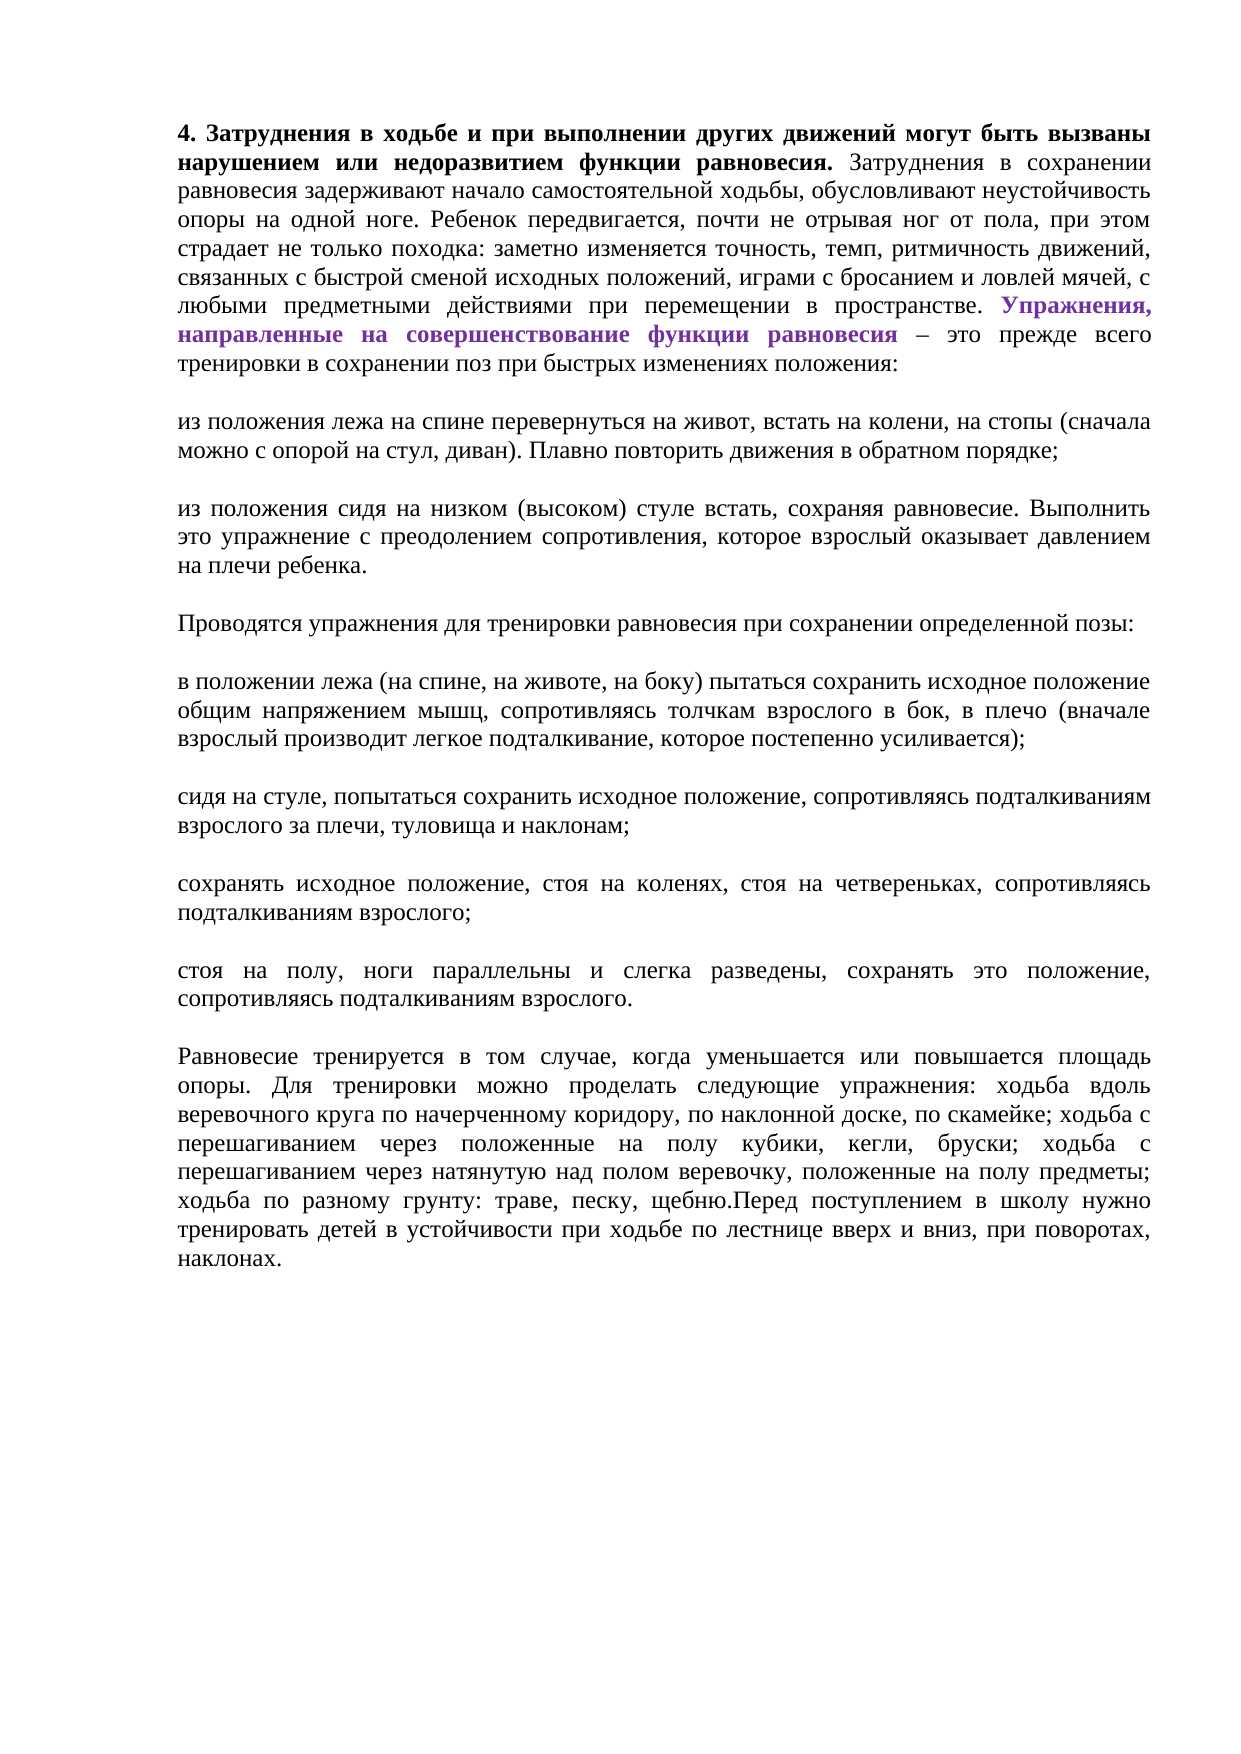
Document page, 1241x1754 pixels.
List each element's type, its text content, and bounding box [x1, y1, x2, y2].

text сохранять исходное положение, стоя на коленях, стоя на четвереньках, сопротивляясь подталкиваниям взрослого; [177, 868, 1152, 926]
text Проводятся упражнения для тренировки равновесия при сохранении определенной позы: [177, 608, 1152, 637]
text из положения сидя на низком (высоком) стуле встать, сохраняя равновесие. Выполнить это упражнение с преодолением сопротивления, которое взрослый оказывает давлением на плечи ребенка. [177, 493, 1152, 579]
text 4. Затруднения в ходьбе и при выполнении других движений могут быть вызваны нарушением или недоразвитием функции равновесия. Затруднения в сохранении равновесия задерживают начало самостоятельной ходьбы, обусловливают неустойчивость опоры на одной ноге. Ребенок передвигается, почти не отрывая ног от пола, при этом страдает не только походка: заметно изменяется точность, темп, ритмичность движений, связанных с быстрой сменой исходных положений, играми с бросанием и ловлей мячей, с любыми предметными действиями при перемещении в пространстве. Упражнения, направленные на совершенствование функции равновесия – это прежде всего тренировки в сохранении поз при быстрых изменениях положения: [177, 118, 1152, 377]
text Равновесие тренируется в том случае, когда уменьшается или повышается площадь опоры. Для тренировки можно проделать следующие упражнения: ходьба вдоль веревочного круга по начерченному коридору, по наклонной доске, по скамейке; ходьба с перешагиванием через положенные на полу кубики, кегли, бруски; ходьба с перешагиванием через натянутую над полом веревочку, положенные на полу предметы; ходьба по разному грунту: траве, песку, щебню.Перед поступлением в школу нужно тренировать детей в устойчивости при ходьбе по лестнице вверх и вниз, при поворотах, наклонах. [177, 1041, 1152, 1271]
text в положении лежа (на спине, на животе, на боку) пытаться сохранить исходное положение общим напряжением мышц, сопротивляясь толчкам взрослого в бок, в плечо (вначале взрослый производит легкое подталкивание, которое постепенно усиливается); [177, 666, 1152, 752]
text из положения лежа на спине перевернуться на живот, встать на колени, на стопы (сначала можно с опорой на стул, диван). Плавно повторить движения в обратном порядке; [177, 406, 1152, 463]
text сидя на стуле, попытаться сохранить исходное положение, сопротивляясь подталкиваниям взрослого за плечи, туловища и наклонам; [177, 781, 1152, 839]
text стоя на полу, ноги параллельны и слегка разведены, сохранять это положение, сопротивляясь подталкиваниям взрослого. [177, 955, 1152, 1012]
